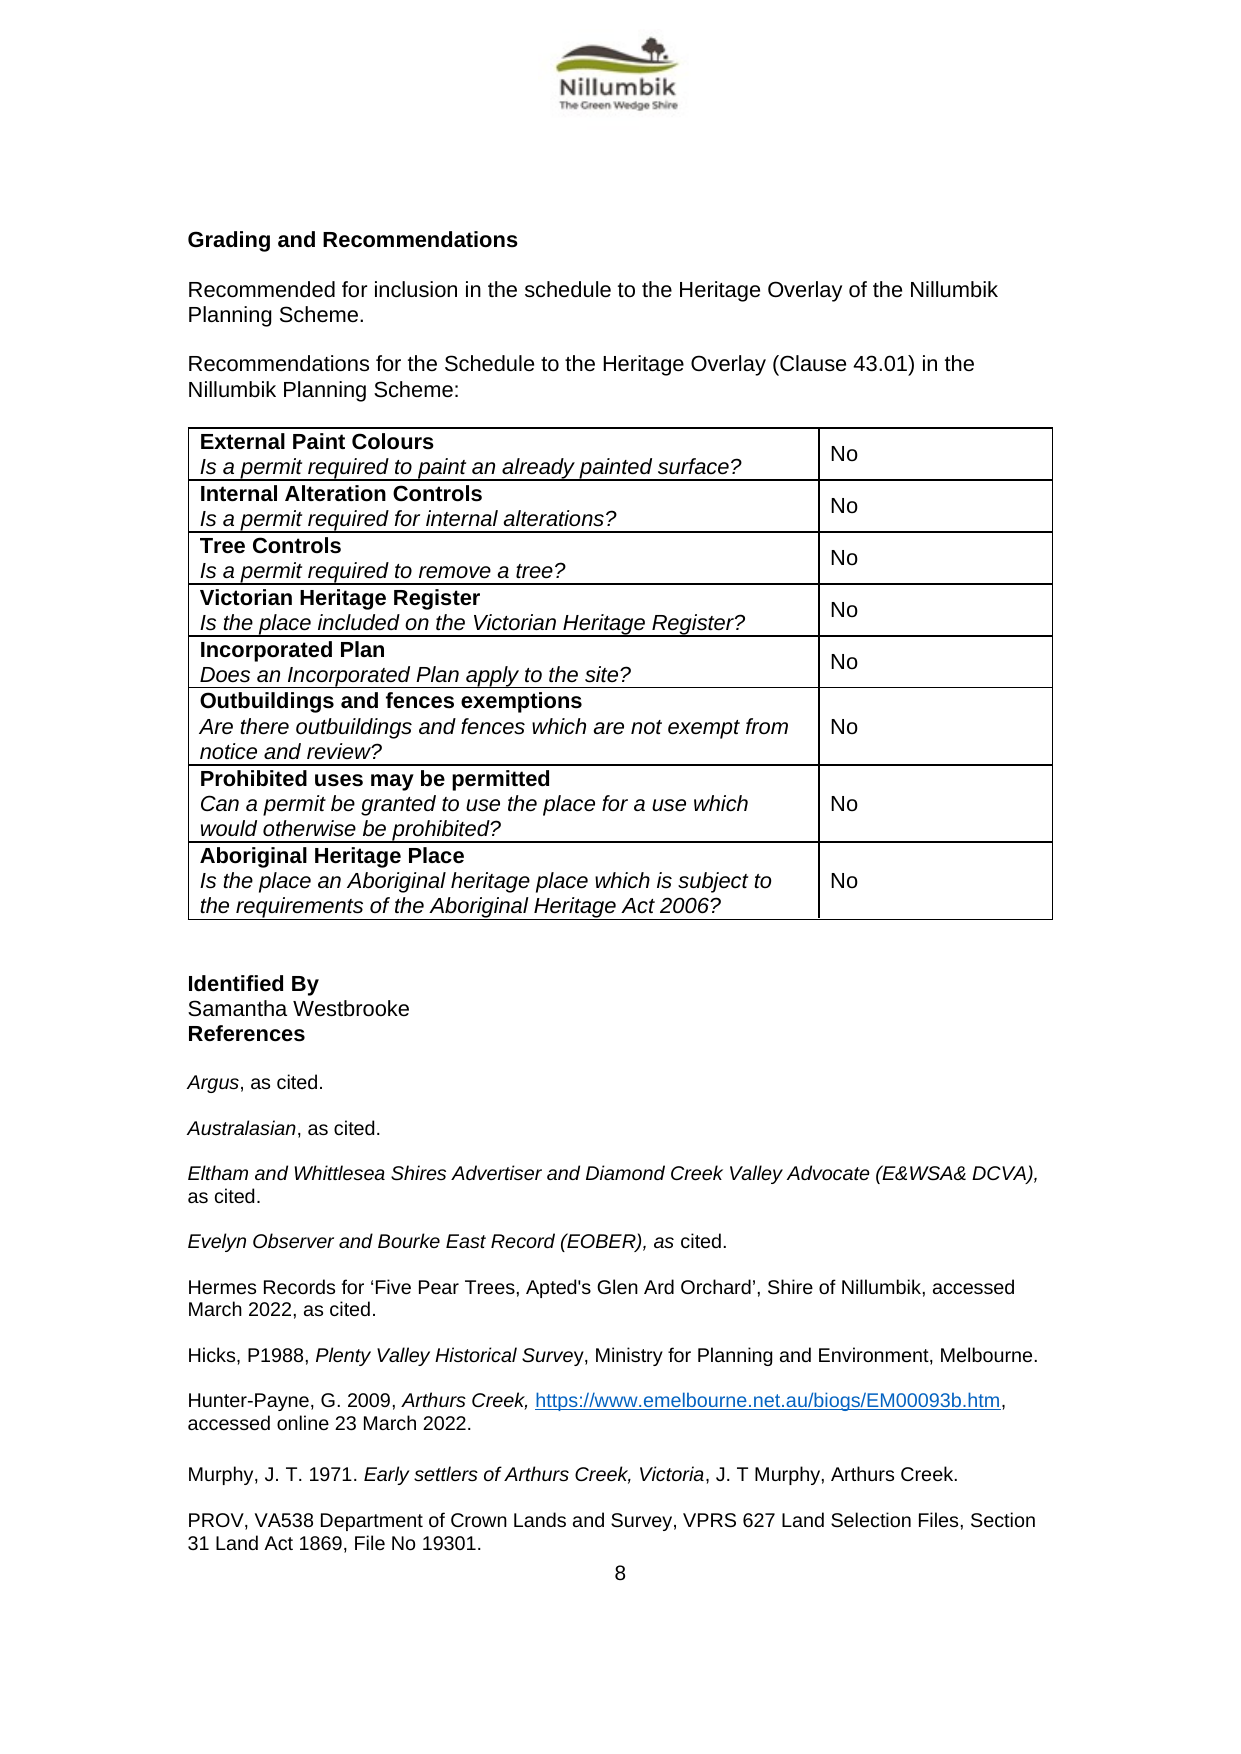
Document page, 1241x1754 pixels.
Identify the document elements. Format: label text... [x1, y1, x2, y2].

table_cell Victorian Heritage Register Is the place included on the Victorian Heritage Register? [189, 585, 818, 635]
table_cell Outbuildings and fences exemptions Are there outbuildings and fences which are not exempt from notice and review? [189, 688, 818, 764]
table_header No [820, 429, 1052, 479]
table_cell No [820, 481, 1052, 531]
table_header External Paint Colours Is a permit required to paint an already painted surface? [189, 429, 818, 479]
text Hicks, P1988, Plenty Valley Historical Survey, Ministry for Planning and Environment, Melbourne. [187, 1344, 1053, 1366]
text References [187, 1021, 1053, 1046]
table_cell No [820, 533, 1052, 583]
text Eltham and Whittlesea Shires Advertiser and Diamond Creek Valley Advocate (E&WSA& DCVA), as cited. [187, 1162, 1053, 1207]
text Identified By [187, 970, 1053, 996]
text Argus, as cited. [187, 1071, 1053, 1094]
text Grading and Recommendations [187, 227, 1053, 252]
table_cell Internal Alteration Controls Is a permit required for internal alterations? [189, 481, 818, 531]
table_cell No [820, 585, 1052, 635]
text PROV, VA538 Department of Crown Lands and Survey, VPRS 627 Land Selection Files, Section 31 Land Act 1869, File No 19301. [187, 1509, 1053, 1554]
table_cell Tree Controls Is a permit required to remove a tree? [189, 533, 818, 583]
table_cell No [820, 637, 1052, 687]
table_cell No [820, 688, 1052, 764]
table_cell Prohibited uses may be permitted Can a permit be granted to use the place for a use which would otherwise be prohibited? [189, 766, 818, 841]
text Australasian, as cited. [187, 1117, 1053, 1139]
text Evelyn Observer and Bourke East Record (EOBER), as cited. [187, 1230, 1053, 1253]
table_cell Incorporated Plan Does an Incorporated Plan apply to the site? [189, 637, 818, 687]
text Samantha Westbrooke [187, 996, 1053, 1021]
table_cell No [820, 843, 1052, 918]
text Hunter-Payne, G. 2009, Arthurs Creek, https://www.emelbourne.net.au/biogs/EM00093b.htm, accessed online 23 March 2022. [187, 1389, 1053, 1434]
table_cell Aboriginal Heritage Place Is the place an Aboriginal heritage place which is subject to the requirements of the Aboriginal Heritage Act 2006? [189, 843, 818, 918]
table_cell No [820, 766, 1052, 841]
text Recommended for inclusion in the schedule to the Heritage Overlay of the Nillumbik Planning Scheme. Recommendations for the Schedule to the Heritage Overlay (Clause 43.01) in the Nillumbik Planning Scheme: [187, 277, 1053, 402]
text Hermes Records for ‘Five Pear Trees, Apted's Glen Ard Orchard’, Shire of Nillumbik, accessed March 2022, as cited. [187, 1276, 1053, 1321]
picture [538, 29, 703, 130]
text Murphy, J. T. 1971. Early settlers of Arthurs Creek, Victoria, J. T Murphy, Arthurs Creek. [187, 1463, 1053, 1486]
